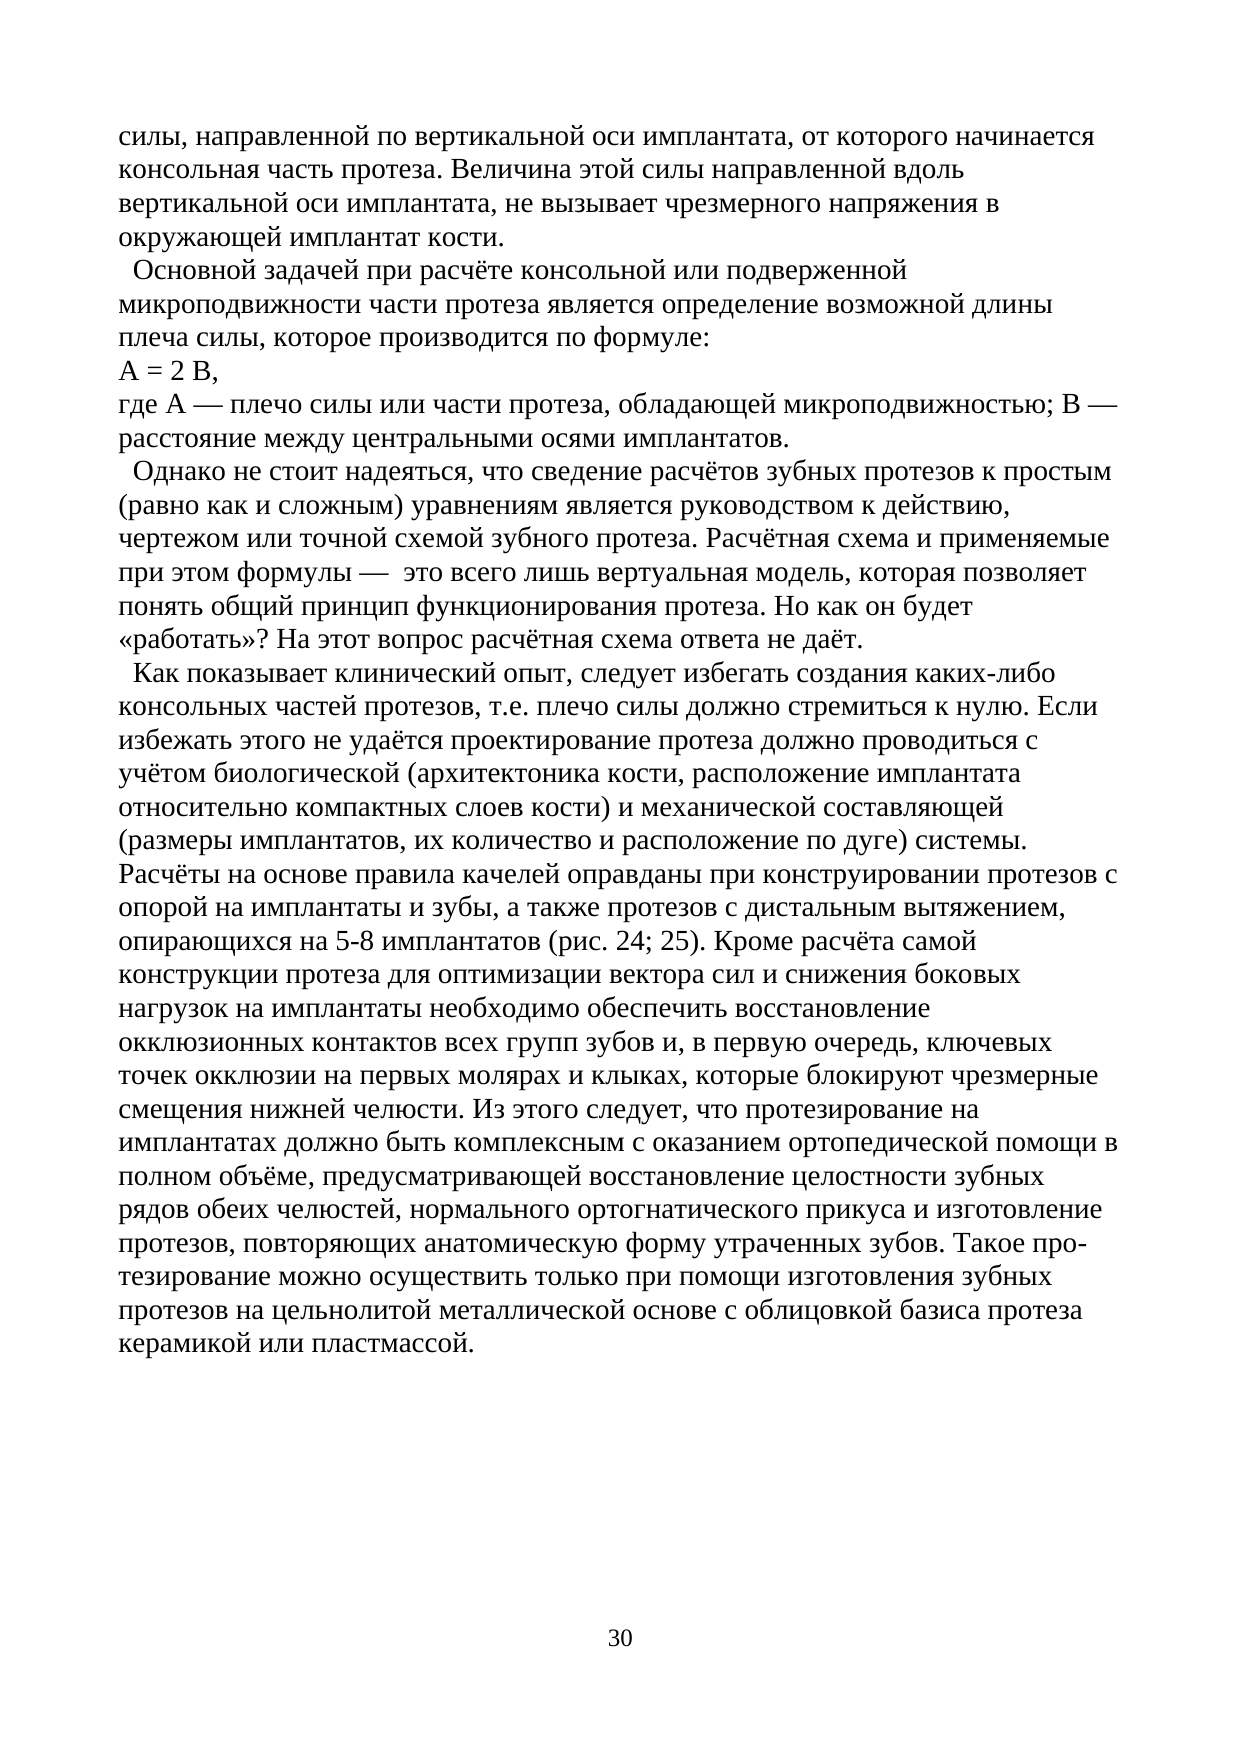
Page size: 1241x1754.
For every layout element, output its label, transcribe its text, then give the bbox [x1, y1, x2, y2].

text Как показывает клинический опыт, следует избегать создания каких-либо консольных частей протезов, т.е. плечо силы должно стремиться к нулю. Если избежать этого не удаётся проектирование протеза должно проводиться с учётом биологической (архитектоника кости, расположение имплантата относительно компактных слоев кости) и механической составляющей (размеры имплантатов, их количество и расположение по дуге) системы. Расчёты на основе правила качелей оправданы при конструировании протезов с опорой на имплантаты и зубы, а также протезов с дистальным вытяжением, опирающихся на 5-8 имплантатов (рис. 24; 25). Кроме расчёта самой конструкции протеза для оптимизации вектора сил и снижения боковых нагрузок на имплантаты необходимо обеспечить восстановление окклюзионных контактов всех групп зубов и, в первую очередь, ключевых точек окклюзии на первых молярах и клыках, которые блокируют чрезмерные смещения нижней челюсти. Из этого следует, что протезирование на имплантатах должно быть комплексным с оказанием ортопедической помощи в полном объёме, предусматривающей восстановление целостности зубных рядов обеих челюстей, нормального ортогнатического прикуса и изготовление протезов, повторяющих анатомическую форму утраченных зубов. Такое протезирование можно осуществить только при помощи изготовления зубных протезов на цельнолитой металлической основе с облицовкой базиса протеза керамикой или пластмассой. [118, 655, 1122, 1359]
text А = 2 В, [118, 353, 1122, 386]
text где А — плечо силы или части протеза, обладающей микроподвижностью; В — расстояние между центральными осями имплантатов. [118, 386, 1122, 453]
text Основной задачей при расчёте консольной или подверженной микроподвижности части протеза является определение возможной длины плеча силы, которое производится по формуле: [118, 252, 1122, 353]
text Однако не стоит надеяться, что сведение расчётов зубных протезов к простым (равно как и сложным) уравнениям является руководством к действию, чертежом или точной схемой зубного протеза. Расчётная схема и применяемые при этом формулы — это всего лишь вертуальная модель, которая позволяет понять общий принцип функционирования протеза. Но как он будет «работать»? На этот вопрос расчётная схема ответа не даёт. [118, 453, 1122, 655]
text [118, 118, 1122, 252]
